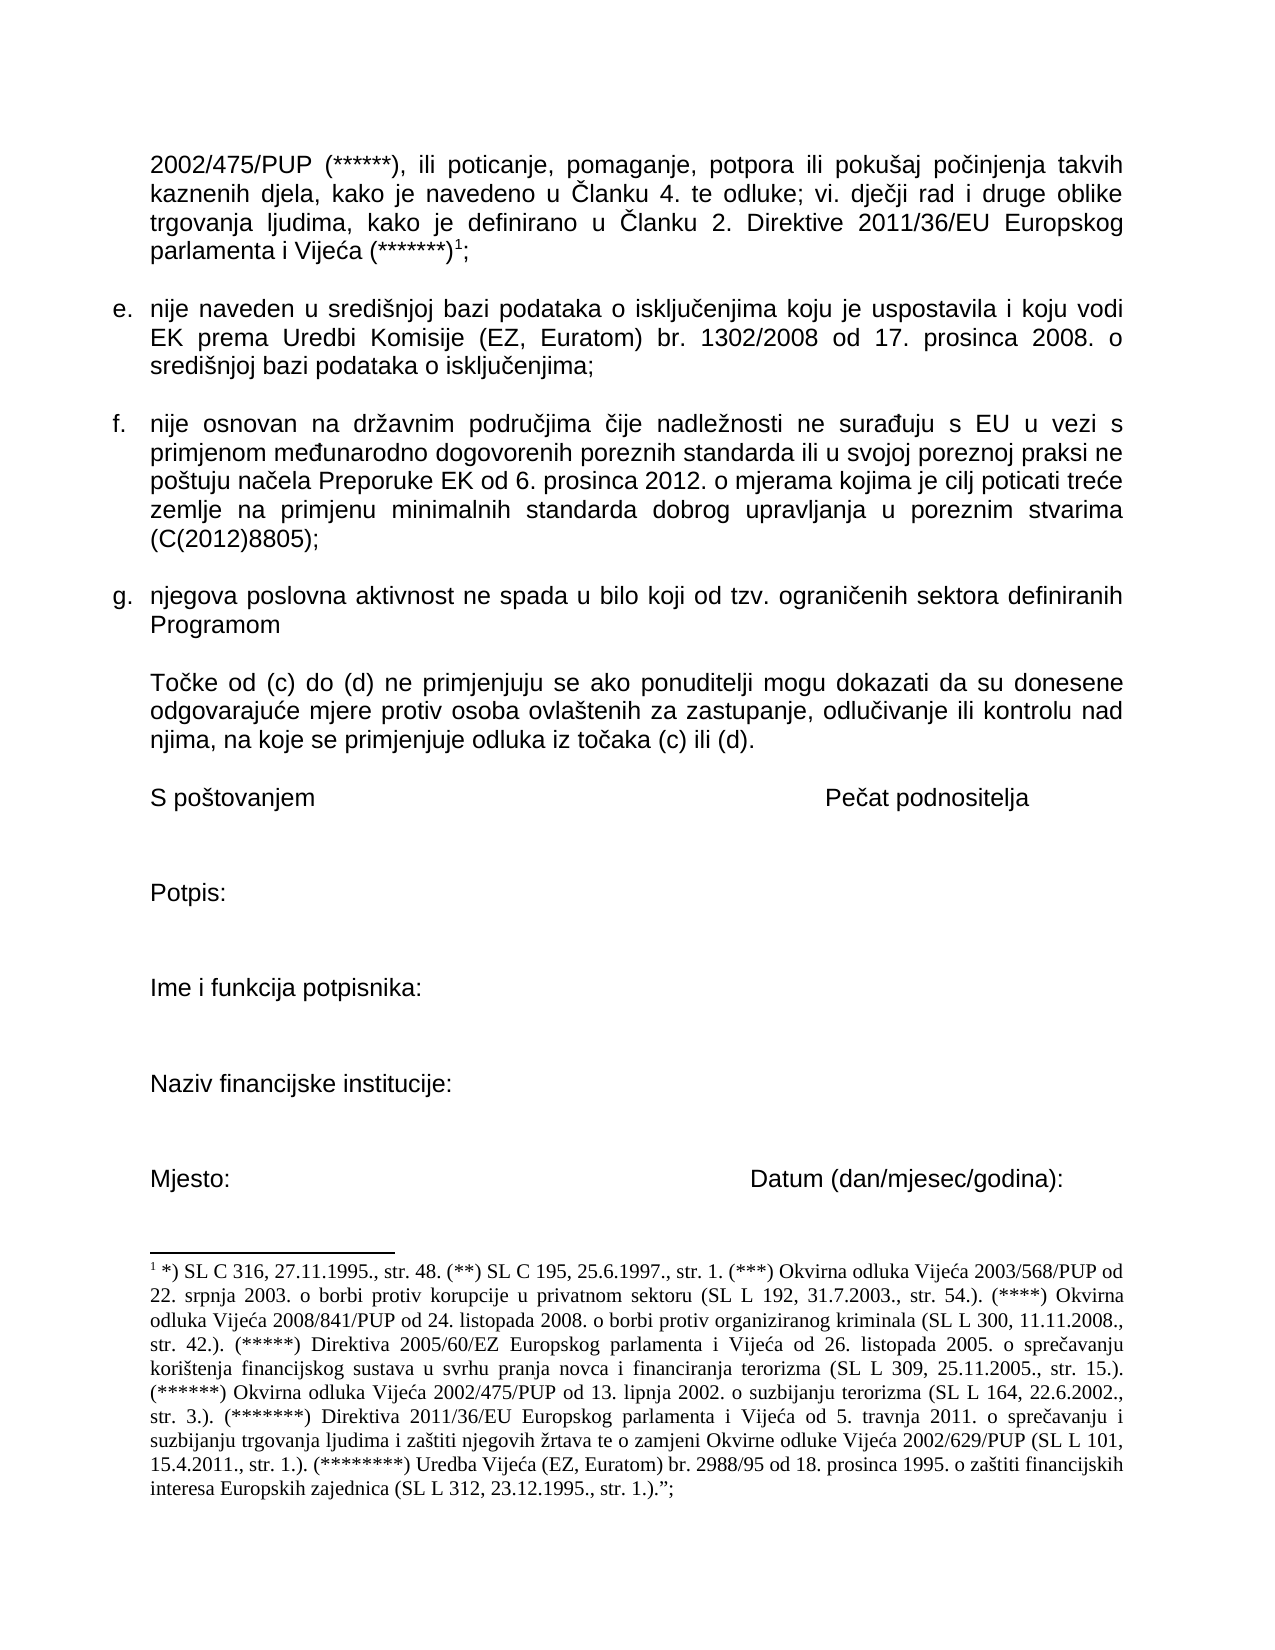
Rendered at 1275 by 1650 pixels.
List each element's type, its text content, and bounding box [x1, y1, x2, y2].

text Točke od (c) do (d) ne primjenjuju se ako ponuditelji mogu dokazati da su donesene odgovarajuće mjere protiv osoba ovlaštenih za zastupanje, odlučivanje ili kontrolu nad njima, na koje se primjenjuje odluka iz točaka (c) ili (d). [150, 667, 1125, 754]
text Ime i funkcija potpisnika: [150, 973, 1125, 1002]
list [112, 150, 1125, 265]
list nije naveden u središnjoj bazi podataka o isključenjima koju je uspostavila i koju vodi EK prema Uredbi Komisije (EZ, Euratom) br. 1302/2008 od 17. prosinca 2008. o središnjoj bazi podataka o isključenjima; [112, 294, 1125, 380]
text Naziv financijske institucije: [150, 1069, 1125, 1097]
text Potpis: [150, 878, 1125, 907]
list nije osnovan na državnim područjima čije nadležnosti ne surađuju s EU u vezi s primjenom međunarodno dogovorenih poreznih standarda ili u svojoj poreznoj praksi ne poštuju načela Preporuke EK od 6. prosinca 2012. o mjerama kojima je cilj poticati treće zemlje na primjenu minimalnih standarda dobrog upravljanja u poreznim stvarima (C(2012)8805); [112, 409, 1125, 552]
list njegova poslovna aktivnost ne spada u bilo koji od tzv. ograničenih sektora definiranih Programom [112, 581, 1125, 639]
text Mjesto: Datum (dan/mjesec/godina): [150, 1164, 1125, 1193]
text S poštovanjem Pečat podnositelja [150, 782, 1125, 811]
